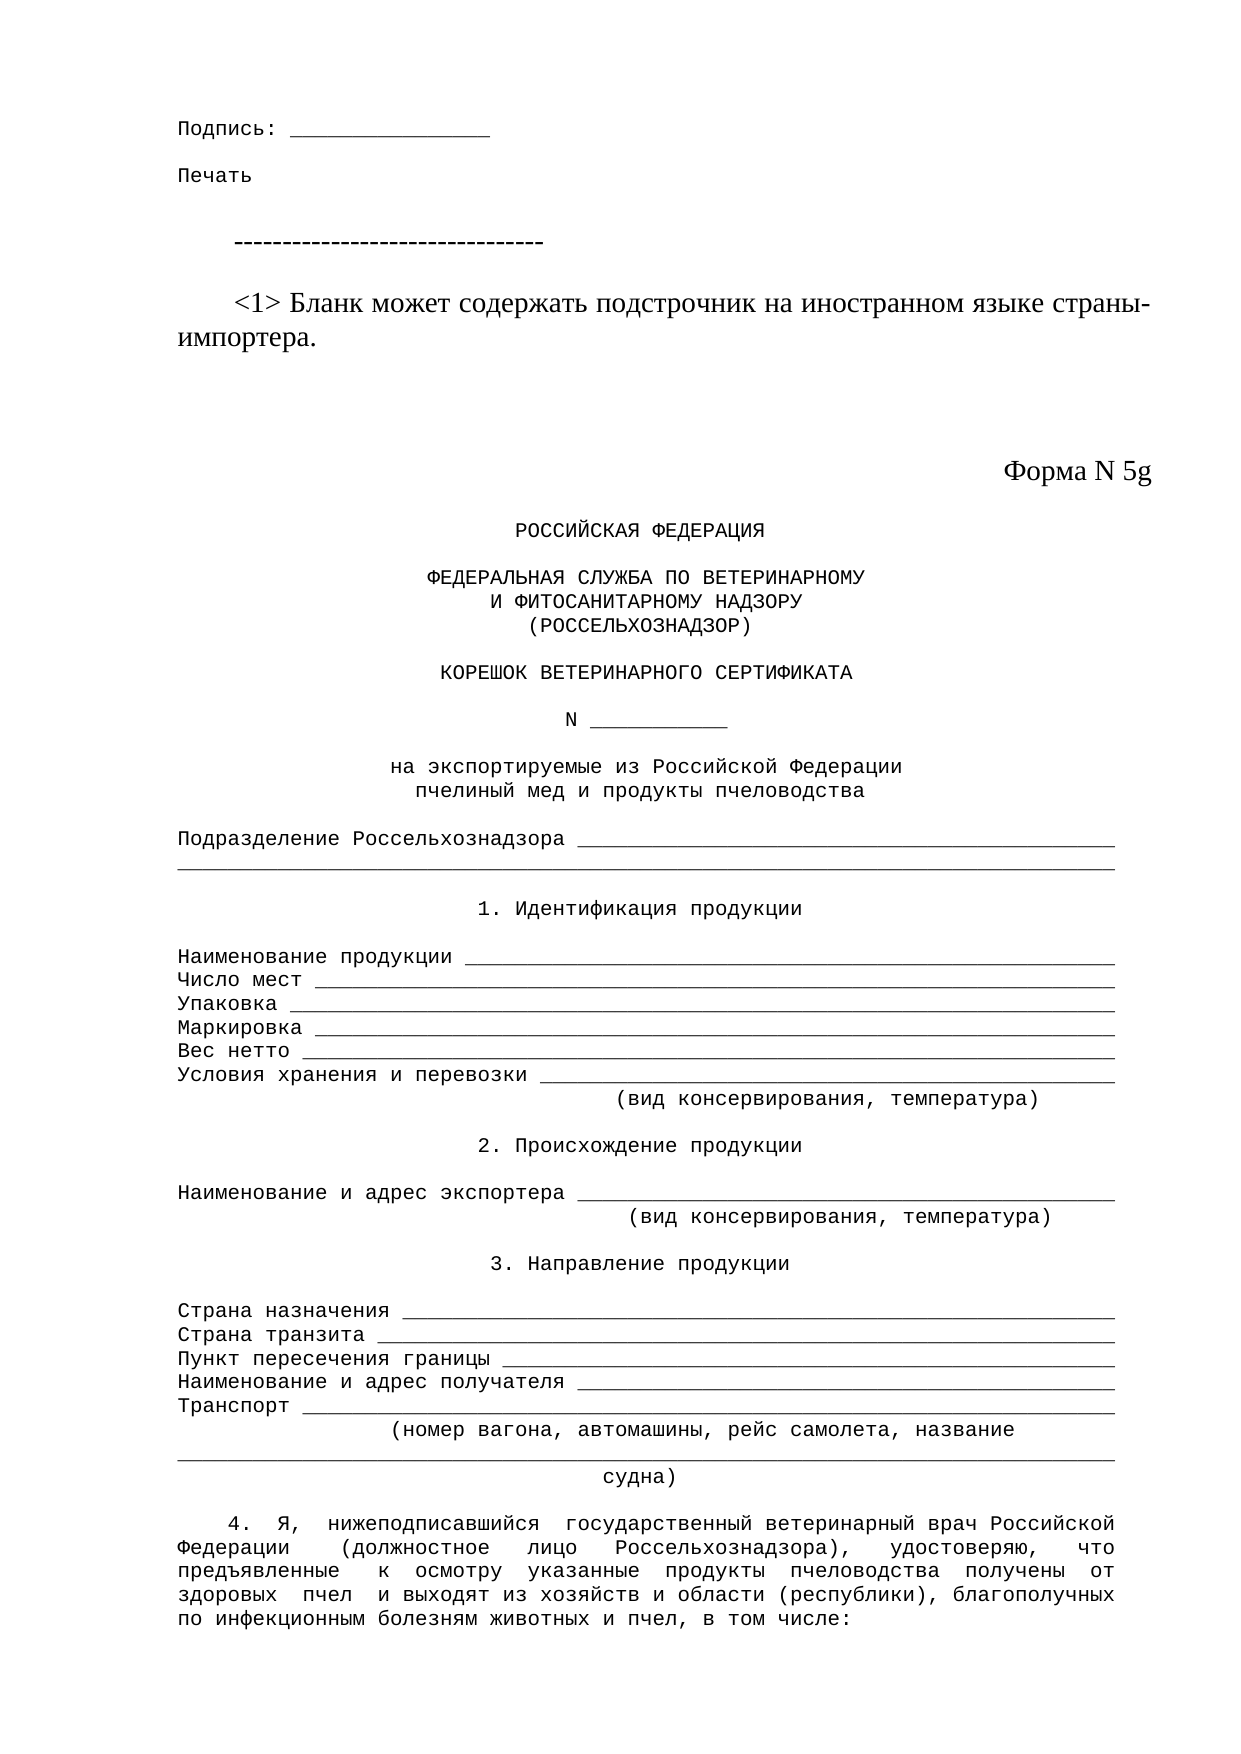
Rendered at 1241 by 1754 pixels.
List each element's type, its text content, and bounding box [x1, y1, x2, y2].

text ___________________________________________________________________________ [177, 851, 1152, 875]
text Транспорт _________________________________________________________________ [177, 1395, 1152, 1419]
text 1. Идентификация продукции [177, 898, 1152, 922]
text Число мест ________________________________________________________________ [177, 969, 1152, 993]
text Пункт пересечения границы _________________________________________________ [177, 1348, 1152, 1371]
text Маркировка ________________________________________________________________ [177, 1017, 1152, 1040]
text Вес нетто _________________________________________________________________ [177, 1040, 1152, 1064]
text судна) [177, 1466, 1152, 1489]
text (вид консервирования, температура) [177, 1206, 1152, 1229]
text Печать [177, 165, 1152, 189]
text N ___________ [177, 709, 1152, 733]
text Наименование продукции ____________________________________________________ [177, 946, 1152, 969]
text ФЕДЕРАЛЬНАЯ СЛУЖБА ПО ВЕТЕРИНАРНОМУ [177, 567, 1152, 591]
text по инфекционным болезням животных и пчел, в том числе: [177, 1608, 1152, 1631]
text (вид консервирования, температура) [177, 1088, 1152, 1111]
text пчелиный мед и продукты пчеловодства [177, 780, 1152, 804]
text Условия хранения и перевозки ______________________________________________ [177, 1064, 1152, 1088]
text (РОССЕЛЬХОЗНАДЗОР) [177, 615, 1152, 638]
text КОРЕШОК ВЕТЕРИНАРНОГО СЕРТИФИКАТА [177, 662, 1152, 686]
text 4. Я, нижеподписавшийся государственный ветеринарный врач Российской [177, 1513, 1152, 1537]
text РОССИЙСКАЯ ФЕДЕРАЦИЯ [177, 520, 1152, 544]
text <1> Бланк может содержать подстрочник на иностранном языке страны-импортера. [177, 285, 1152, 352]
text на экспортируемые из Российской Федерации [177, 757, 1152, 780]
text предъявленные к осмотру указанные продукты пчеловодства получены от [177, 1561, 1152, 1584]
text Федерации (должностное лицо Россельхознадзора), удостоверяю, что [177, 1537, 1152, 1561]
text (номер вагона, автомашины, рейс самолета, название [177, 1419, 1152, 1442]
text Наименование и адрес получателя ___________________________________________ [177, 1371, 1152, 1395]
text 2. Происхождение продукции [177, 1135, 1152, 1158]
text Страна транзита ___________________________________________________________ [177, 1324, 1152, 1348]
text Наименование и адрес экспортера ___________________________________________ [177, 1182, 1152, 1206]
text здоровых пчел и выходят из хозяйств и области (республики), благополучных [177, 1584, 1152, 1608]
text ___________________________________________________________________________ [177, 1442, 1152, 1466]
text Страна назначения _________________________________________________________ [177, 1300, 1152, 1324]
text -------------------------------- [177, 223, 1152, 256]
text Подразделение Россельхознадзора ___________________________________________ [177, 827, 1152, 851]
text И ФИТОСАНИТАРНОМУ НАДЗОРУ [177, 591, 1152, 615]
text Упаковка __________________________________________________________________ [177, 993, 1152, 1017]
text Форма N 5g [177, 453, 1152, 487]
text 3. Направление продукции [177, 1253, 1152, 1277]
text Подпись: ________________ [177, 118, 1152, 142]
